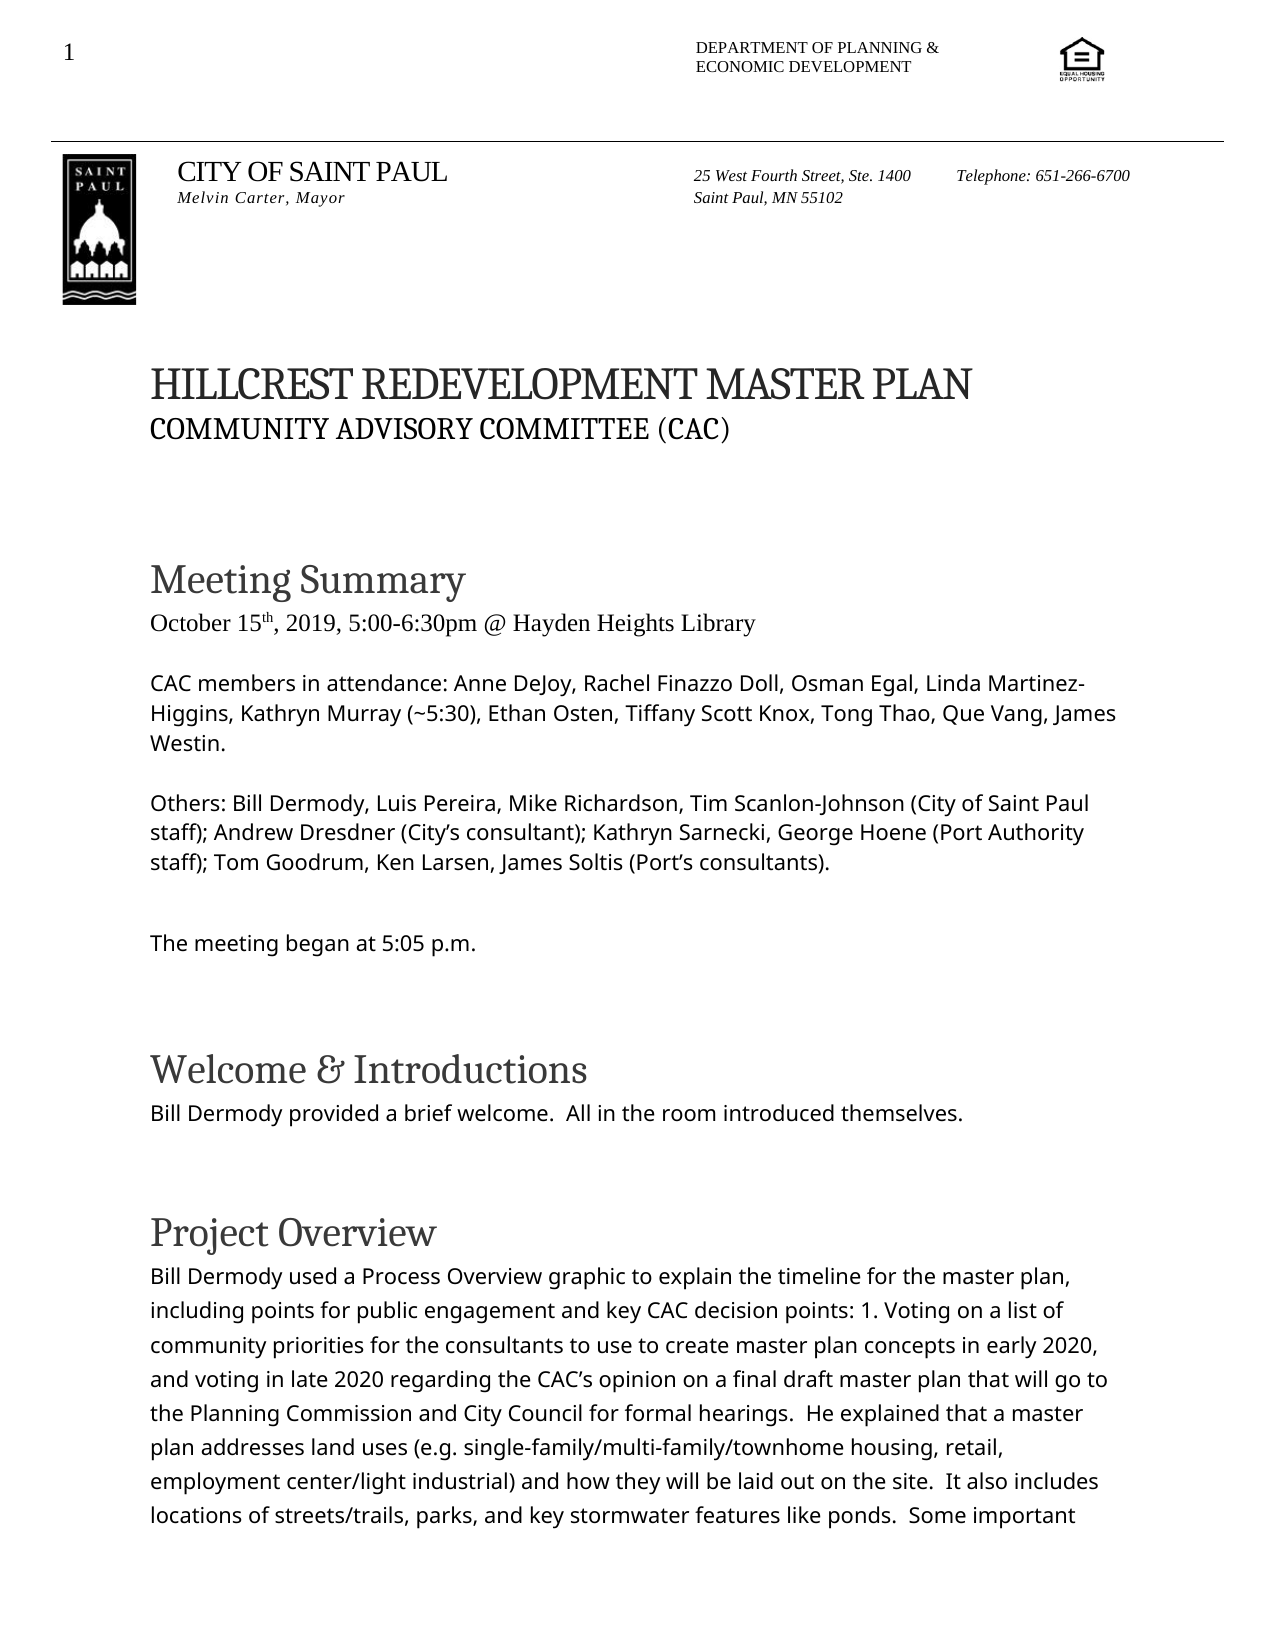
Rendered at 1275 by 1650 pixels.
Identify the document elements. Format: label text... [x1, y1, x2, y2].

text The meeting began at 5:05 p.m. [150, 928, 1125, 958]
table_cell CITY OF SAINT PAUL 25 West Fourth Street, Ste. 1400 Telephone: 651-266-6700 Melvin Carter, Mayor Saint Paul, MN 55102 [166, 142, 1223, 304]
subtitle Welcome & Introductions [150, 1046, 1125, 1094]
picture [62, 154, 137, 305]
picture [1059, 37, 1105, 82]
text Others: Bill Dermody, Luis Pereira, Mike Richardson, Tim Scanlon-Johnson (City of Saint Paul staff); Andrew Dresdner (City’s consultant); Kathryn Sarnecki, George Hoene (Port Authority staff); Tom Goodrum, Ken Larsen, James Soltis (Port’s consultants). [150, 788, 1125, 877]
subtitle Project Overview [150, 1209, 1125, 1257]
title HILLCREST REDEVELOPMENT MASTER PLAN [150, 358, 1125, 411]
table_header [966, 38, 1223, 141]
table_header DEPARTMENT OF PLANNING & ECONOMIC DEVELOPMENT [684, 38, 966, 141]
subtitle Meeting Summary [150, 556, 1125, 604]
table_header [51, 38, 684, 141]
text October 15th, 2019, 5:00-6:30pm @ Hayden Heights Library [150, 608, 1125, 637]
table_cell [51, 142, 166, 304]
subtitle COMMUNITY ADVISORY COMMITTEE (CAC) [150, 411, 1125, 447]
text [150, 1261, 1125, 1530]
text Bill Dermody provided a brief welcome. All in the room introduced themselves. [150, 1098, 1125, 1128]
text CAC members in attendance: Anne DeJoy, Rachel Finazzo Doll, Osman Egal, Linda Martinez-Higgins, Kathryn Murray (~5:30), Ethan Osten, Tiffany Scott Knox, Tong Thao, Que Vang, James Westin. [150, 668, 1125, 758]
